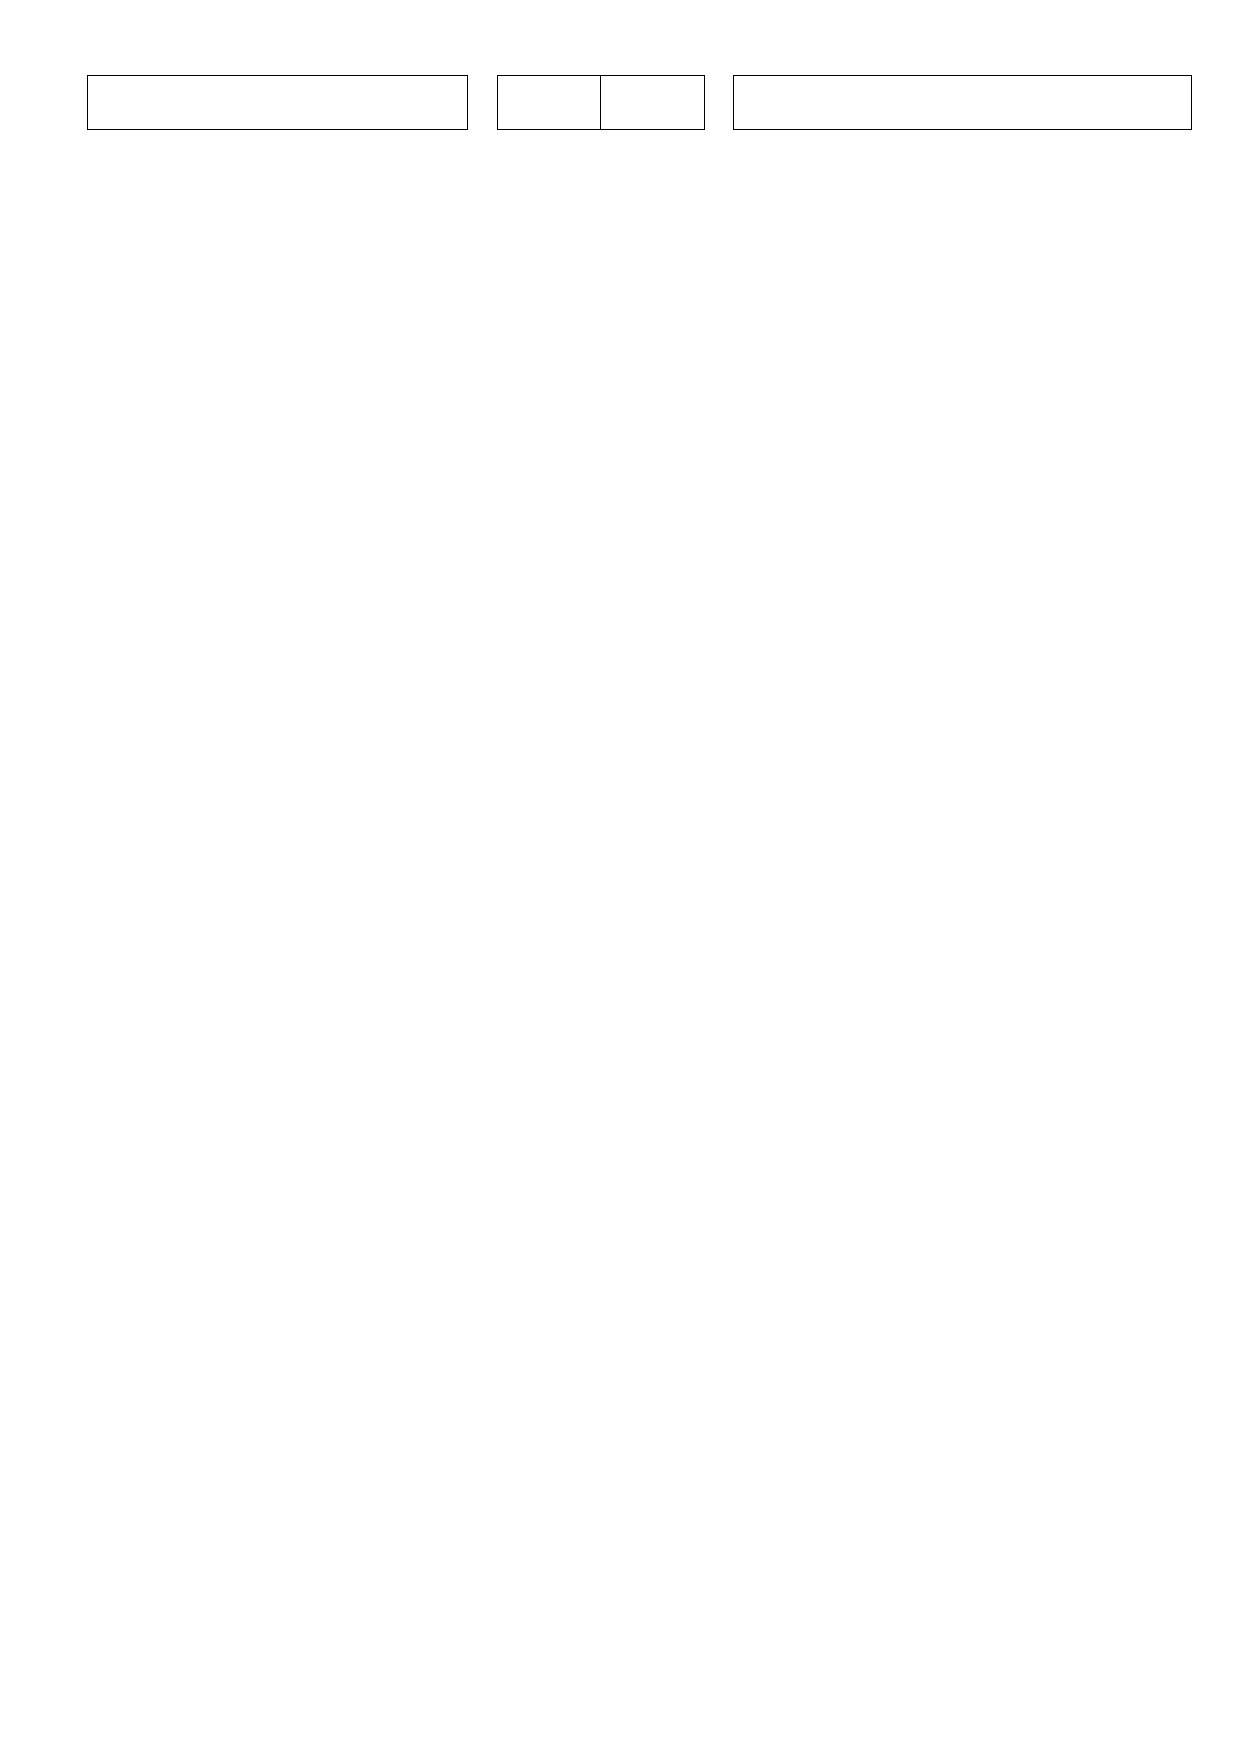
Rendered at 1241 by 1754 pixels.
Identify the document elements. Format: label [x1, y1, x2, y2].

table_cell [705, 75, 733, 128]
table_cell [498, 76, 600, 128]
table_cell [468, 75, 497, 128]
table_cell [88, 76, 467, 128]
table_cell [734, 76, 1191, 128]
table_cell [601, 76, 704, 128]
